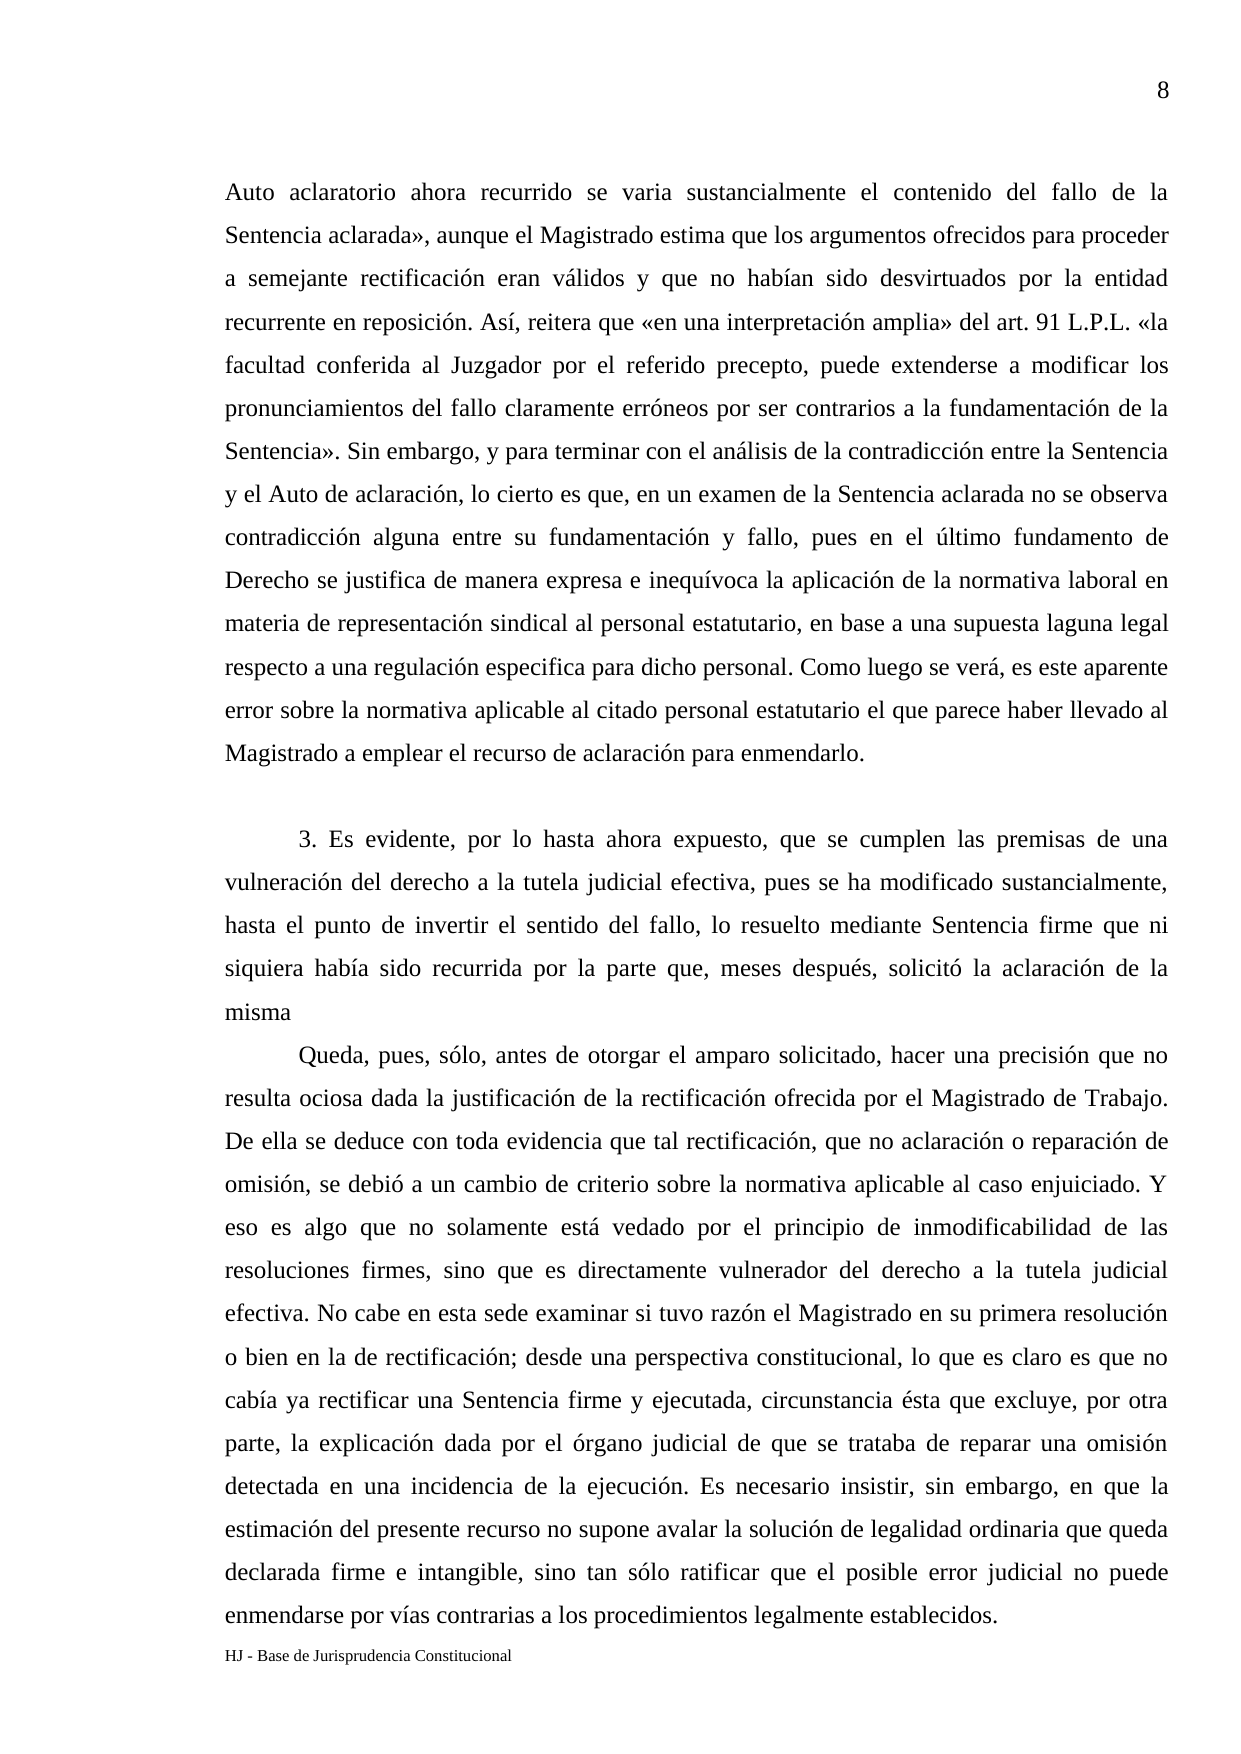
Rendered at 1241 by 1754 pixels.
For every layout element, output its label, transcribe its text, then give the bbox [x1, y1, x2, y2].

text Queda, pues, sólo, antes de otorgar el amparo solicitado, hacer una precisión que no resulta ociosa dada la justificación de la rectificación ofrecida por el Magistrado de Trabajo. De ella se deduce con toda evidencia que tal rectificación, que no aclaración o reparación de omisión, se debió a un cambio de criterio sobre la normativa aplicable al caso enjuiciado. Y eso es algo que no solamente está vedado por el principio de inmodificabilidad de las resoluciones firmes, sino que es directamente vulnerador del derecho a la tutela judicial efectiva. No cabe en esta sede examinar si tuvo razón el Magistrado en su primera resolución o bien en la de rectificación; desde una perspectiva constitucional, lo que es claro es que no cabía ya rectificar una Sentencia firme y ejecutada, circunstancia ésta que excluye, por otra parte, la explicación dada por el órgano judicial de que se trataba de reparar una omisión detectada en una incidencia de la ejecución. Es necesario insistir, sin embargo, en que la estimación del presente recurso no supone avalar la solución de legalidad ordinaria que queda declarada firme e intangible, sino tan sólo ratificar que el posible error judicial no puede enmendarse por vías contrarias a los procedimientos legalmente establecidos. [224, 1040, 1169, 1629]
text 3. Es evidente, por lo hasta ahora expuesto, que se cumplen las premisas de una vulneración del derecho a la tutela judicial efectiva, pues se ha modificado sustancialmente, hasta el punto de invertir el sentido del fallo, lo resuelto mediante Sentencia firme que ni siquiera había sido recurrida por la parte que, meses después, solicitó la aclaración de la misma [224, 824, 1169, 1025]
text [224, 177, 1169, 767]
